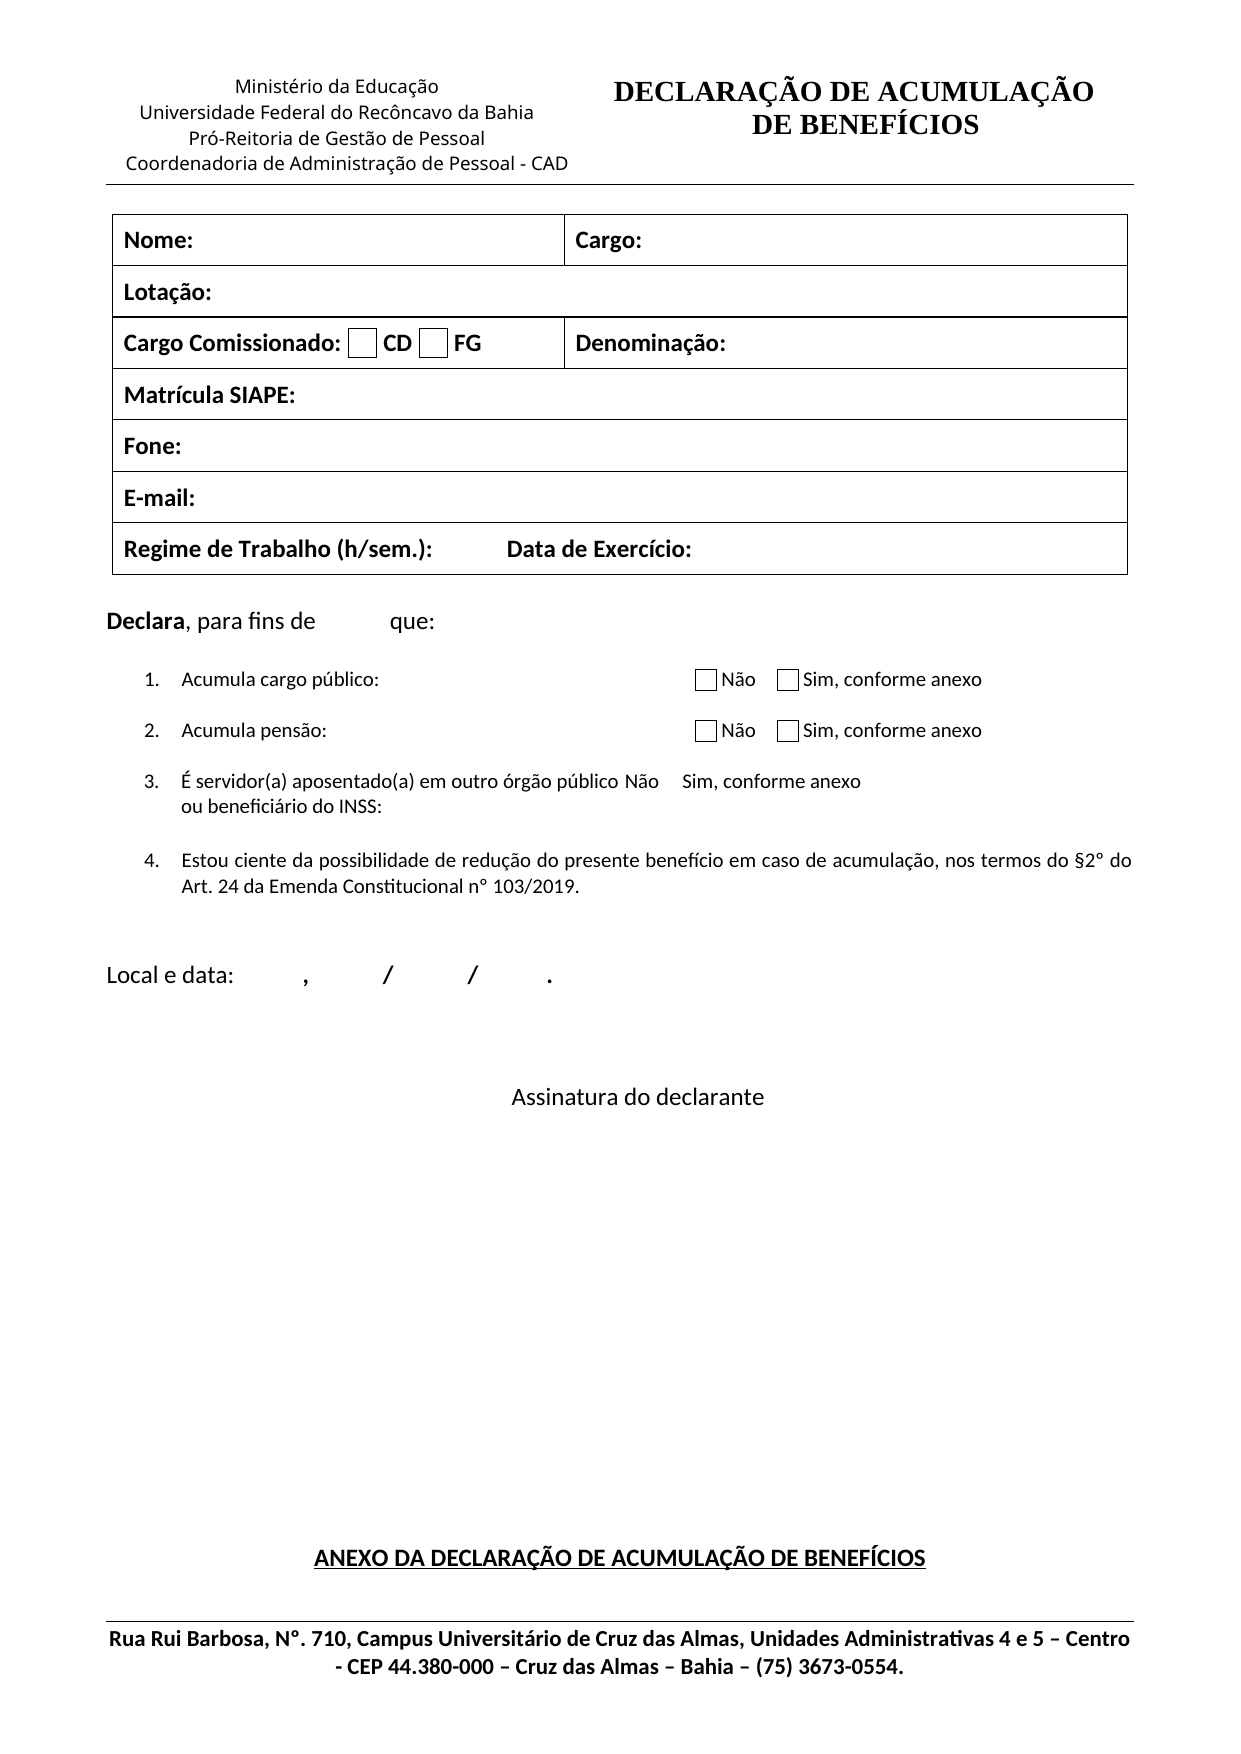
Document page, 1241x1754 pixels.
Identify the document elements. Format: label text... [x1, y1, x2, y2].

table_header Nome: [113, 215, 564, 265]
list Acumula pensão: Não Sim, conforme anexo [144, 717, 1134, 743]
text ANEXO DA DECLARAÇÃO DE ACUMULAÇÃO DE BENEFÍCIOS [106, 1542, 1134, 1572]
table_cell Regime de Trabalho (h/sem.): Data de Exercício: [113, 523, 1127, 574]
text Declara, para fins de que: [106, 605, 1134, 636]
table_cell Denominação: [565, 318, 1127, 368]
text Assinatura do declarante [142, 1082, 1134, 1112]
list Estou ciente da possibilidade de redução do presente benefício em caso de acumulação, nos termos do §2º do Art. 24 da Emenda Constitucional nº 103/2019. [144, 848, 1134, 898]
text Local e data: , / / . [106, 959, 1134, 990]
list É servidor(a) aposentado(a) em outro órgão público ou beneficiário do INSS: Não Sim, conforme anexo [143, 768, 620, 819]
table_cell Matrícula SIAPE: [113, 369, 1127, 419]
table_cell E-mail: [113, 472, 1127, 522]
table_cell Lotação: [113, 266, 1127, 316]
table_cell Fone: [113, 420, 1127, 471]
list Acumula cargo público: Não Sim, conforme anexo [144, 666, 1134, 692]
table_header Cargo: [565, 215, 1127, 265]
table_cell Cargo Comissionado: CD FG [113, 318, 564, 368]
